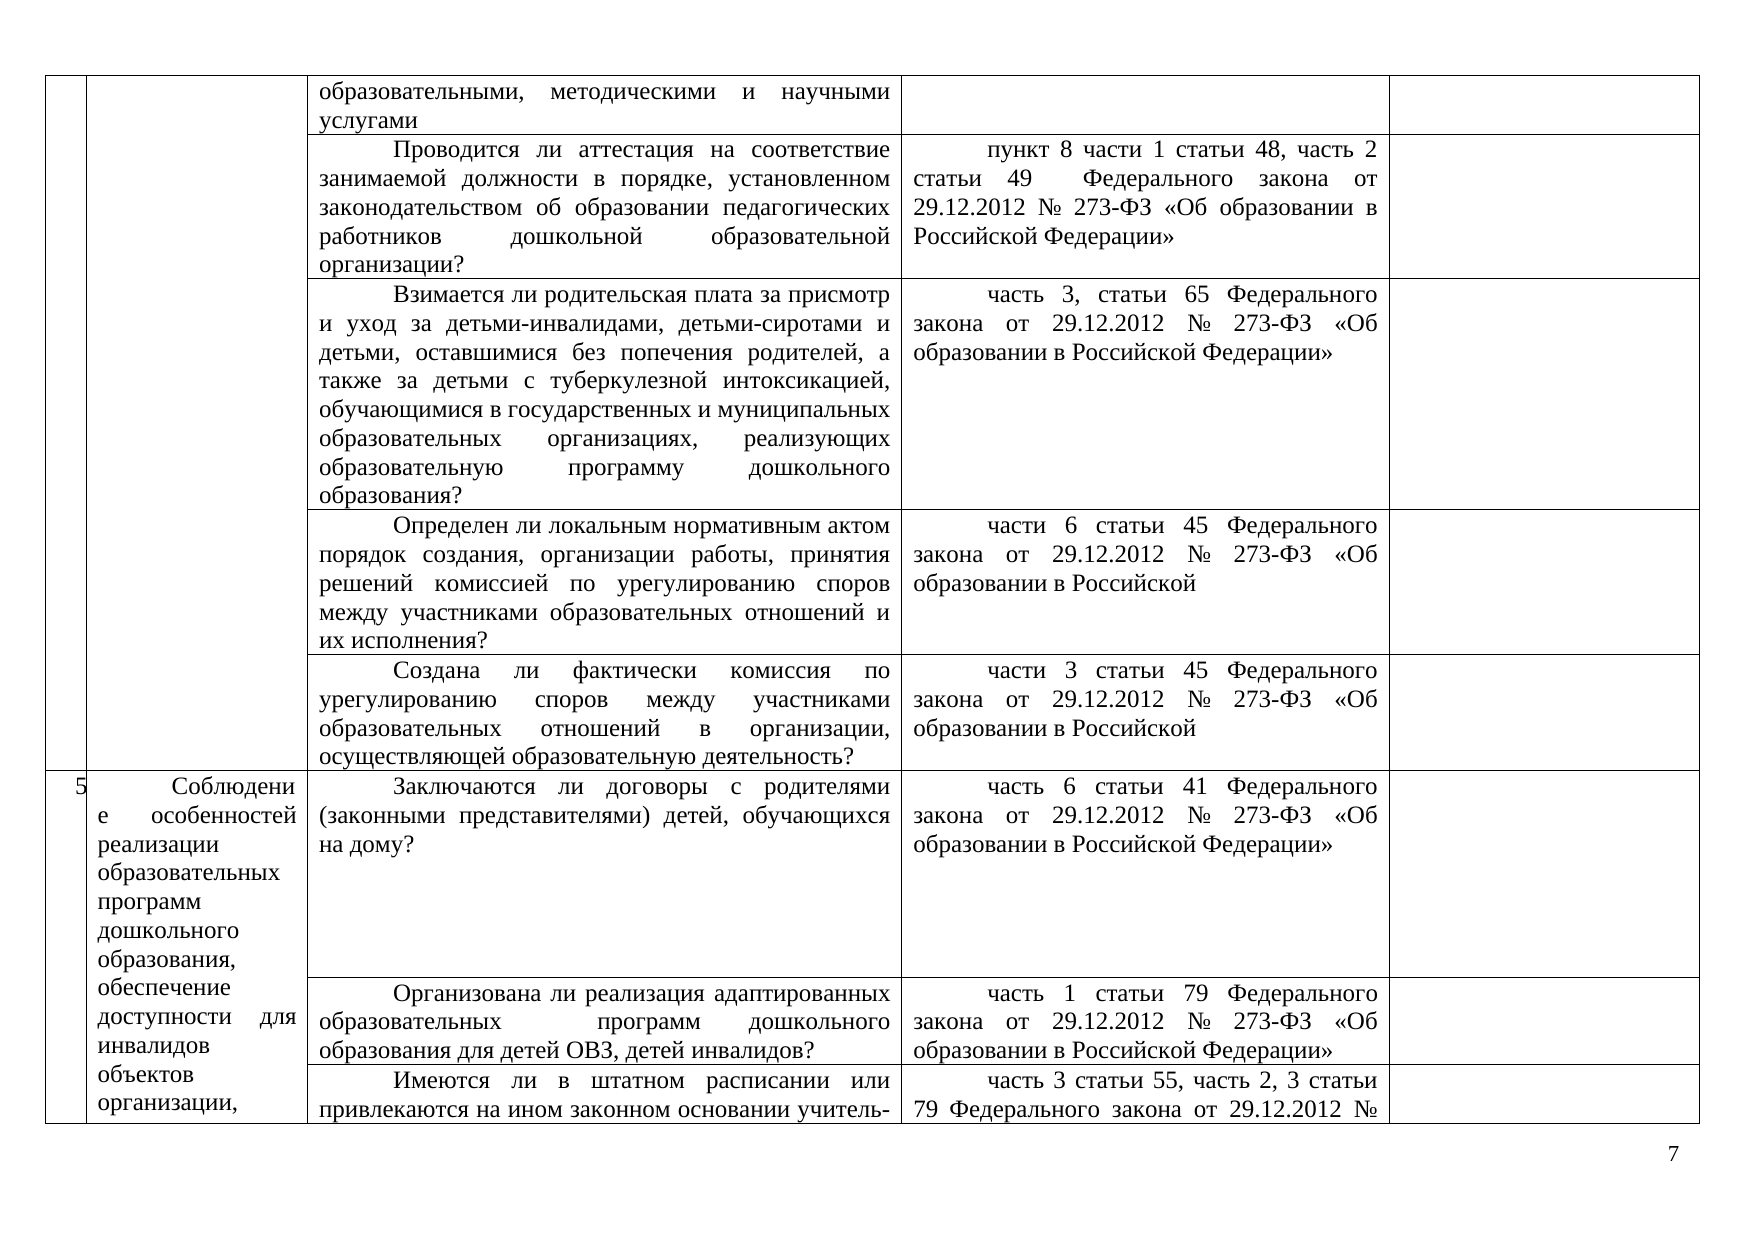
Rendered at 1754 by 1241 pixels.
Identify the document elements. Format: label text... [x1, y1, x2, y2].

table_cell [1390, 771, 1699, 977]
table_cell пункт 8 части 1 статьи 48, часть 2 статьи 49 Федерального закона от 29.12.2012 № 273-ФЗ «Об образовании в Российской Федерации» [902, 135, 1389, 278]
table_cell Заключаются ли договоры с родителями (законными представителями) детей, обучающихся на дому? [308, 771, 901, 977]
table_cell Соблюдение особенностей реализации образовательных программ дошкольного образования, обеспечение доступности для инвалидов объектов организации, осуществляющей образовательную деятельность, необходимых для осуществления образовательной деятельности и предоставляемых образовательных услуг [87, 771, 307, 1123]
table_cell 5 [46, 771, 86, 1123]
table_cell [902, 76, 1389, 133]
table_cell часть 6 статьи 41 Федерального закона от 29.12.2012 № 273-ФЗ «Об образовании в Российской Федерации» [902, 771, 1389, 977]
table_cell части 3 статьи 45 Федерального закона от 29.12.2012 № 273-ФЗ «Об образовании в Российской [902, 655, 1389, 770]
table_cell [1390, 510, 1699, 654]
table_cell [1390, 135, 1699, 278]
table_cell [1390, 279, 1699, 509]
table_cell Создана ли фактически комиссия по урегулированию споров между участниками образовательных отношений в организации, осуществляющей образовательную деятельность? [308, 655, 901, 770]
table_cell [902, 1065, 1389, 1123]
table_cell [1390, 1065, 1699, 1123]
table_cell части 6 статьи 45 Федерального закона от 29.12.2012 № 273-ФЗ «Об образовании в Российской [902, 510, 1389, 654]
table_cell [308, 1065, 901, 1123]
table_cell [1390, 76, 1699, 133]
table_cell часть 3, статьи 65 Федерального закона от 29.12.2012 № 273-ФЗ «Об образовании в Российской Федерации» [902, 279, 1389, 509]
table_cell [1390, 978, 1699, 1064]
table_cell Организована ли реализация адаптированных образовательных программ дошкольного образования для детей ОВЗ, детей инвалидов? [308, 978, 901, 1064]
table_cell Проводится ли аттестация на соответствие занимаемой должности в порядке, установленном законодательством об образовании педагогических работников дошкольной образовательной организации? [308, 135, 901, 278]
table_cell [1390, 655, 1699, 770]
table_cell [308, 76, 901, 133]
table_cell Взимается ли родительская плата за присмотр и уход за детьми-инвалидами, детьми-сиротами и детьми, оставшимися без попечения родителей, а также за детьми с туберкулезной интоксикацией, обучающимися в государственных и муниципальных образовательных организациях, реализующих образовательную программу дошкольного образования? [308, 279, 901, 509]
table_cell Определен ли локальным нормативным актом порядок создания, организации работы, принятия решений комиссией по урегулированию споров между участниками образовательных отношений и их исполнения? [308, 510, 901, 654]
table_cell часть 1 статьи 79 Федерального закона от 29.12.2012 № 273-ФЗ «Об образовании в Российской Федерации» [902, 978, 1389, 1064]
